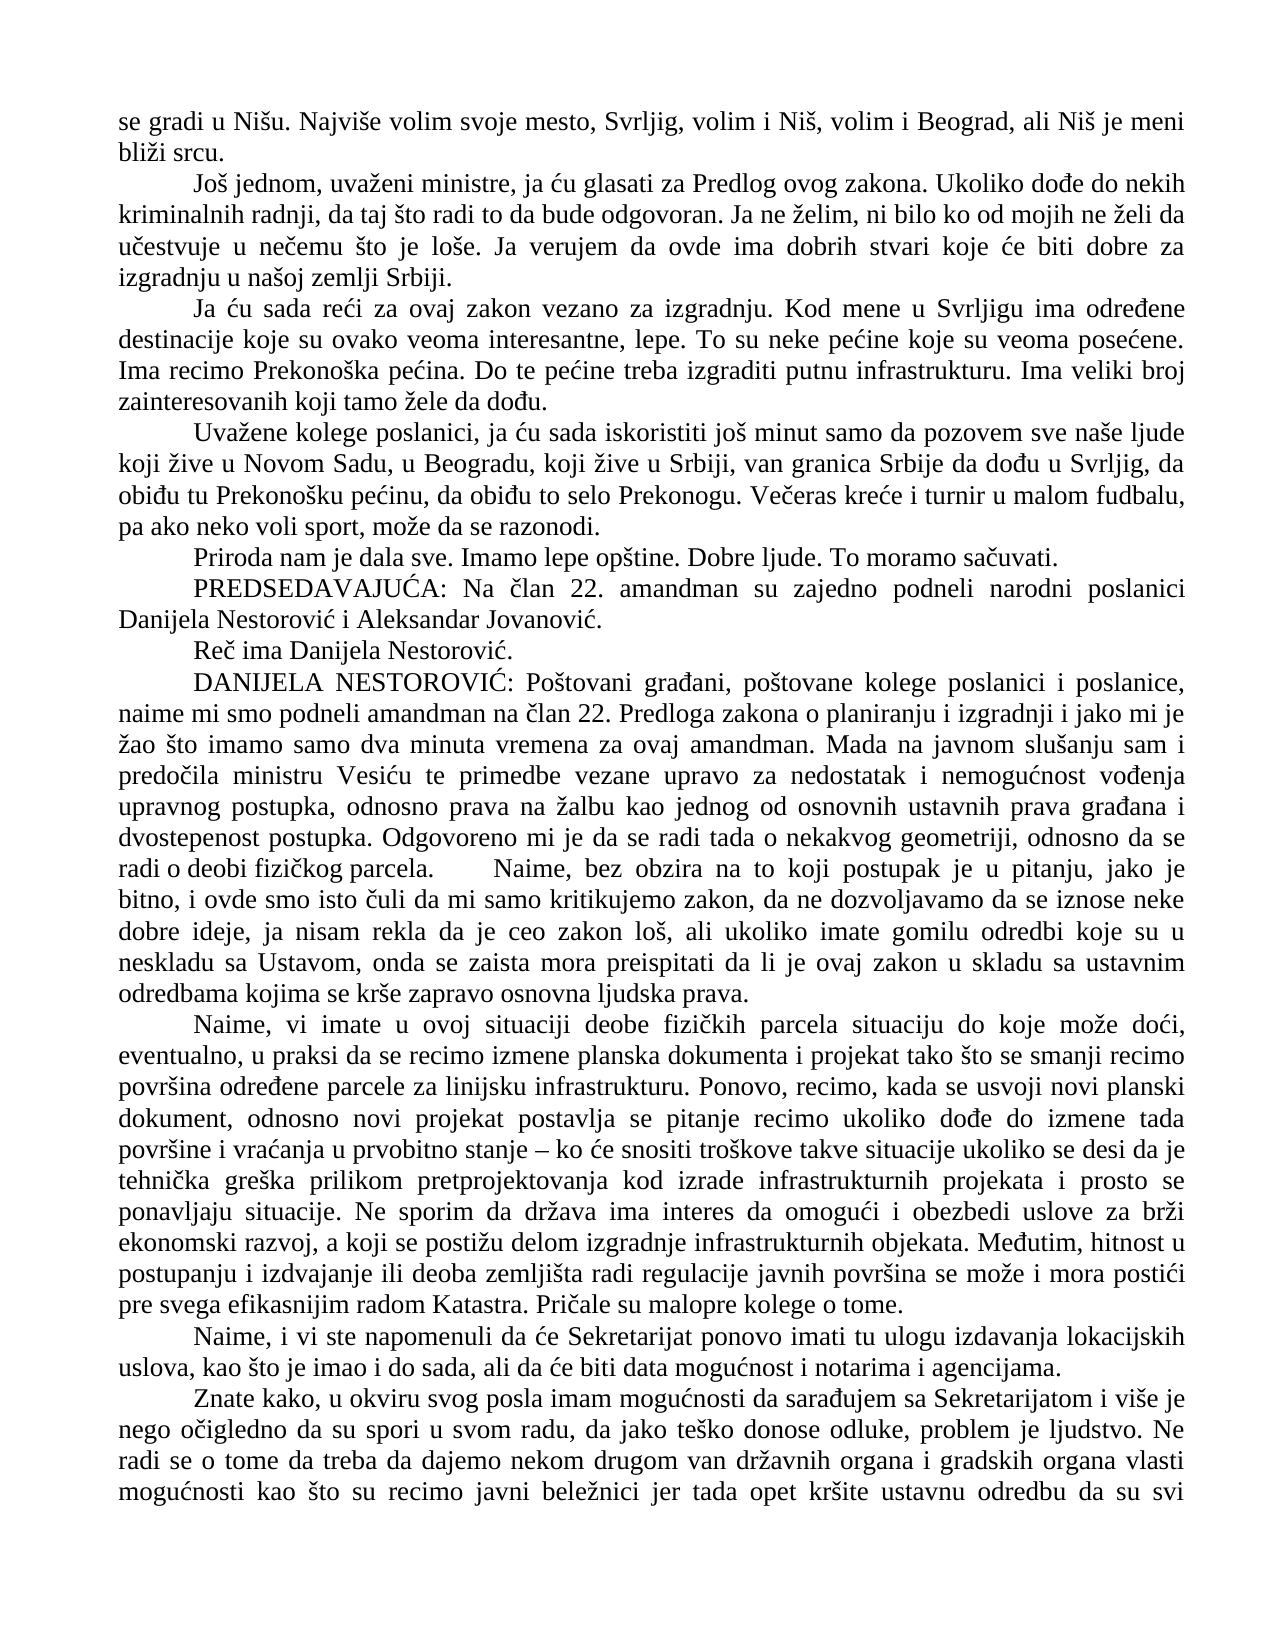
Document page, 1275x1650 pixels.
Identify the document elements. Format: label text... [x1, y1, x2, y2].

text Priroda nam je dala sve. Imamo lepe opštine. Dobre ljude. To moramo sačuvati. [118, 541, 1186, 572]
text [118, 1382, 1186, 1507]
text DANIJELA NESTOROVIĆ: Poštovani građani, poštovane kolege poslanici i poslanice, naime mi smo podneli amandman na član 22. Predloga zakona o planiranju i izgradnji i jako mi je žao što imamo samo dva minuta vremena za ovaj amandman. Mada na javnom slušanju sam i predočila ministru Vesiću te primedbe vezane upravo za nedostatak i nemogućnost vođenja upravnog postupka, odnosno prava na žalbu kao jednog od osnovnih ustavnih prava građana i dvostepenost postupka. Odgovoreno mi je da se radi tada o nekakvog geometriji, odnosno da se radi o deobi fizičkog parcela. Naime, bez obzira na to koji postupak je u pitanju, jako je bitno, i ovde smo isto čuli da mi samo kritikujemo zakon, da ne dozvoljavamo da se iznose neke dobre ideje, ja nisam rekla da je ceo zakon loš, ali ukoliko imate gomilu odredbi koje su u neskladu sa Ustavom, onda se zaista mora preispitati da li je ovaj zakon u skladu sa ustavnim odredbama kojima se krše zapravo osnovna ljudska prava. [118, 666, 1186, 1008]
text Reč ima Danijela Nestorović. [118, 634, 1186, 666]
text Naime, i vi ste napomenuli da će Sekretarijat ponovo imati tu ulogu izdavanja lokacijskih uslova, kao što je imao i do sada, ali da će biti data mogućnost i notarima i agencijama. [118, 1320, 1186, 1382]
text Ja ću sada reći za ovaj zakon vezano za izgradnju. Kod mene u Svrljigu ima određene destinacije koje su ovako veoma interesantne, lepe. To su neke pećine koje su veoma posećene. Ima recimo Prekonoška pećina. Do te pećine treba izgraditi putnu infrastrukturu. Ima veliki broj zainteresovanih koji tamo žele da dođu. [118, 292, 1186, 416]
text PREDSEDAVAJUĆA: Na član 22. amandman su zajedno podneli narodni poslanici Danijela Nestorović i Aleksandar Jovanović. [118, 572, 1186, 634]
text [118, 105, 1186, 167]
text Još jednom, uvaženi ministre, ja ću glasati za Predlog ovog zakona. Ukoliko dođe do nekih kriminalnih radnji, da taj što radi to da bude odgovoran. Ja ne želim, ni bilo ko od mojih ne želi da učestvuje u nečemu što je loše. Ja verujem da ovde ima dobrih stvari koje će biti dobre za izgradnju u našoj zemlji Srbiji. [118, 167, 1186, 292]
text Uvažene kolege poslanici, ja ću sada iskoristiti još minut samo da pozovem sve naše ljude koji žive u Novom Sadu, u Beogradu, koji žive u Srbiji, van granica Srbije da dođu u Svrljig, da obiđu tu Prekonošku pećinu, da obiđu to selo Prekonogu. Večeras kreće i turnir u malom fudbalu, pa ako neko voli sport, može da se razonodi. [118, 416, 1186, 541]
text Naime, vi imate u ovoj situaciji deobe fizičkih parcela situaciju do koje može doći, eventualno, u praksi da se recimo izmene planska dokumenta i projekat tako što se smanji recimo površina određene parcele za linijsku infrastrukturu. Ponovo, recimo, kada se usvoji novi planski dokument, odnosno novi projekat postavlja se pitanje recimo ukoliko dođe do izmene tada površine i vraćanja u prvobitno stanje – ko će snositi troškove takve situacije ukoliko se desi da je tehnička greška prilikom pretprojektovanja kod izrade infrastrukturnih projekata i prosto se ponavljaju situacije. Ne sporim da država ima interes da omogući i obezbedi uslove za brži ekonomski razvoj, a koji se postižu delom izgradnje infrastrukturnih objekata. Međutim, hitnost u postupanju i izdvajanje ili deoba zemljišta radi regulacije javnih površina se može i mora postići pre svega efikasnijim radom Katastra. Pričale su malopre kolege o tome. [118, 1008, 1186, 1320]
